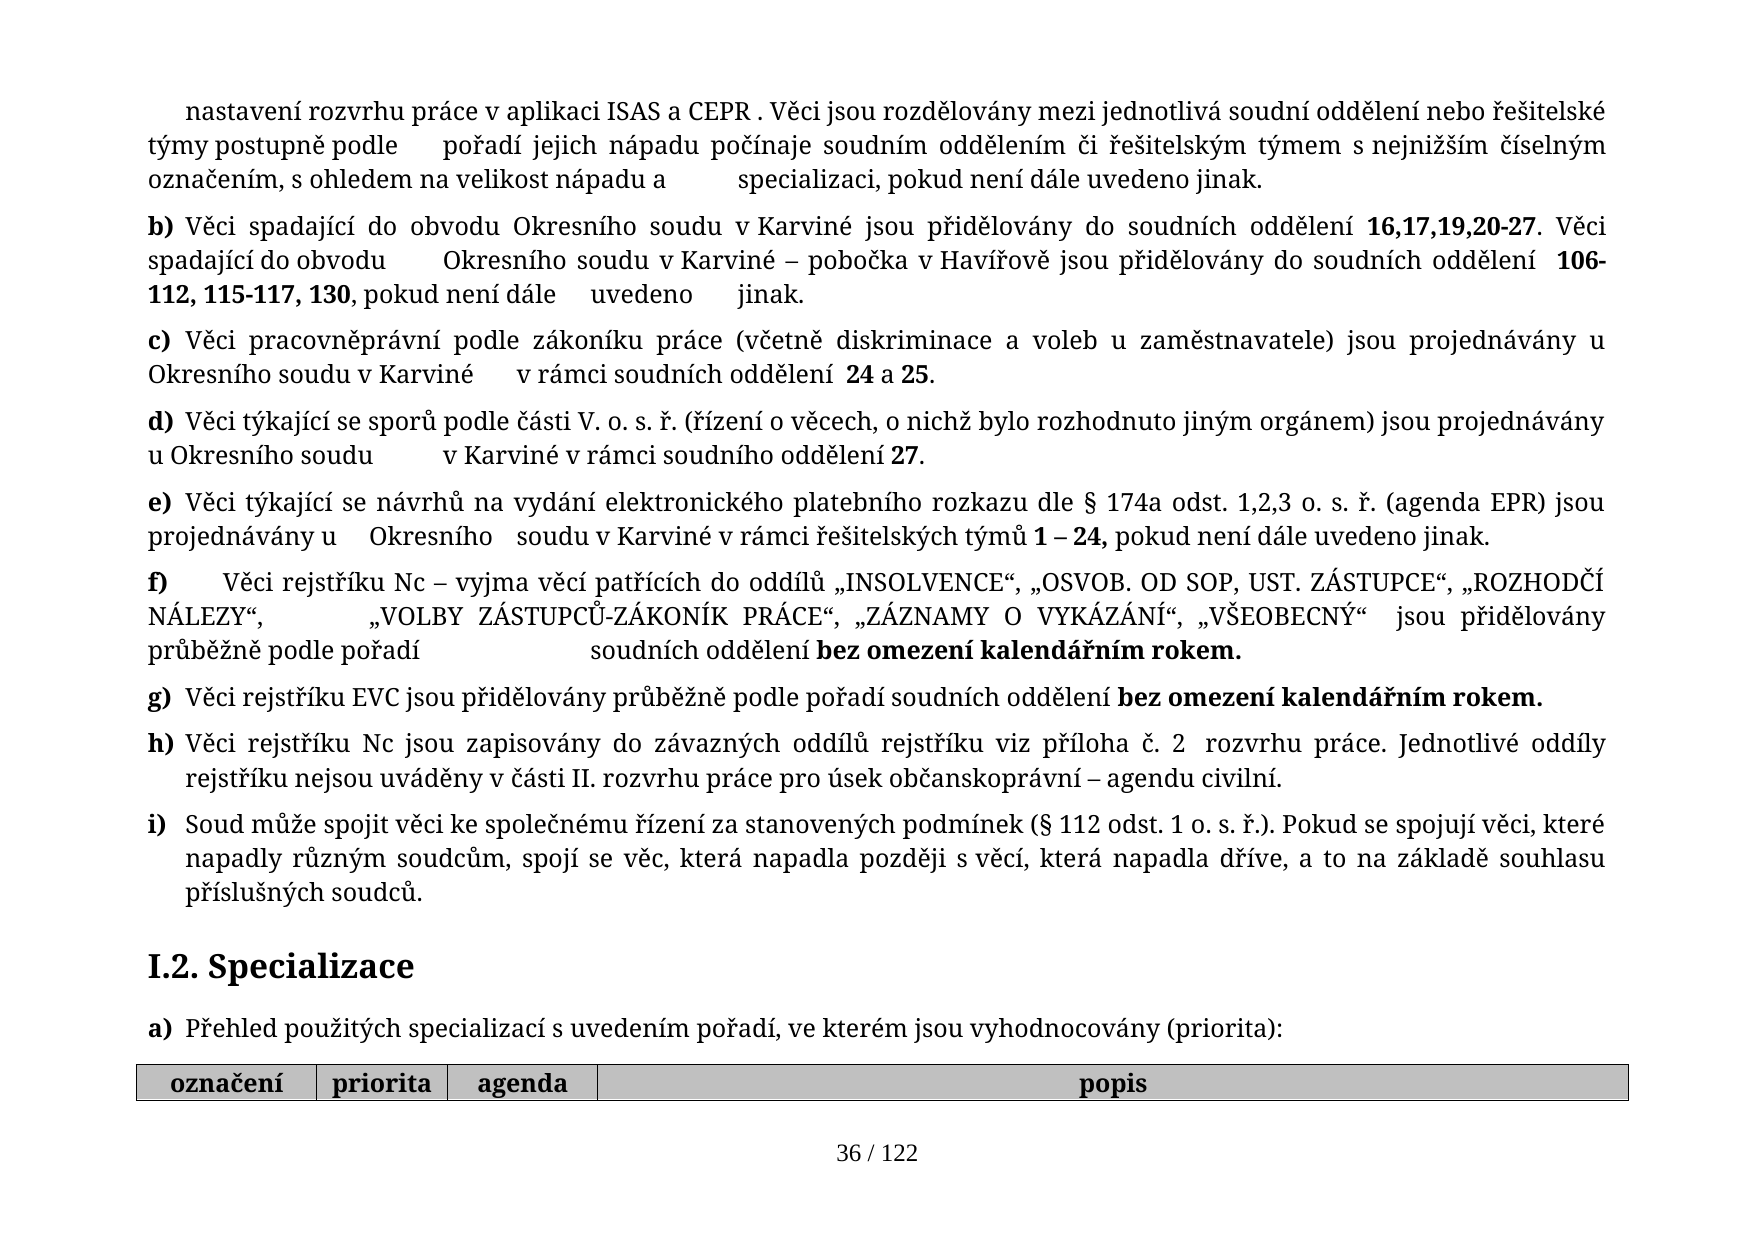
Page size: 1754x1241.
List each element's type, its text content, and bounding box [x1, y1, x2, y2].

list Věci rejstříku EVC jsou přidělovány průběžně podle pořadí soudních oddělení bez omezení kalendářním rokem. [148, 679, 1606, 714]
table_header priorita [317, 1065, 447, 1099]
list Věci spadající do obvodu Okresního soudu v Karviné jsou přidělovány do soudních oddělení 16,17,19,20-27. Věci spadající do obvodu Okresního soudu v Karviné – pobočka v Havířově jsou přidělovány do soudních oddělení 106-112, 115-117, 130, pokud není dále uvedeno jinak. [148, 208, 1606, 311]
table_header popis [598, 1065, 1628, 1099]
list Věci pracovněprávní podle zákoníku práce (včetně diskriminace a voleb u zaměstnavatele) jsou projednávány u Okresního soudu v Karviné v rámci soudních oddělení 24 a 25. [148, 323, 1606, 391]
text nastavení rozvrhu práce v aplikaci ISAS a CEPR . Věci jsou rozdělovány mezi jednotlivá soudní oddělení nebo řešitelské týmy postupně podle pořadí jejich nápadu počínaje soudním oddělením či řešitelským týmem s nejnižším číselným označením, s ohledem na velikost nápadu a specializaci, pokud není dále uvedeno jinak. [148, 94, 1606, 196]
list I.2. Specializace [148, 943, 1606, 988]
list Přehled použitých specializací s uvedením pořadí, ve kterém jsou vyhodnocovány (priorita): [148, 1011, 1606, 1045]
list Věci rejstříku Nc – vyjma věcí patřících do oddílů „INSOLVENCE“, „OSVOB. OD SOP, UST. ZÁSTUPCE“, „ROZHODČÍ NÁLEZY“, „VOLBY ZÁSTUPCŮ-ZÁKONÍK PRÁCE“, „ZÁZNAMY O VYKÁZÁNÍ“, „VŠEOBECNÝ“ jsou přidělovány průběžně podle pořadí soudních oddělení bez omezení kalendářním rokem. [148, 565, 1606, 667]
list Věci týkající se návrhů na vydání elektronického platebního rozkazu dle § 174a odst. 1,2,3 o. s. ř. (agenda EPR) jsou projednávány u Okresního soudu v Karviné v rámci řešitelských týmů 1 – 24, pokud není dále uvedeno jinak. [148, 484, 1606, 552]
list Soud může spojit věci ke společnému řízení za stanovených podmínek (§ 112 odst. 1 o. s. ř.). Pokud se spojují věci, které napadly různým soudcům, spojí se věc, která napadla později s věcí, která napadla dříve, a to na základě souhlasu příslušných soudců. [148, 807, 1606, 909]
list Věci týkající se sporů podle části V. o. s. ř. (řízení o věcech, o nichž bylo rozhodnuto jiným orgánem) jsou projednávány u Okresního soudu v Karviné v rámci soudního oddělení 27. [148, 404, 1606, 472]
list Věci rejstříku Nc jsou zapisovány do závazných oddílů rejstříku viz příloha č. 2 rozvrhu práce. Jednotlivé oddíly rejstříku nejsou uváděny v části II. rozvrhu práce pro úsek občanskoprávní – agendu civilní. [148, 726, 1606, 794]
table_header agenda [448, 1065, 597, 1099]
table_header označení [137, 1065, 316, 1099]
